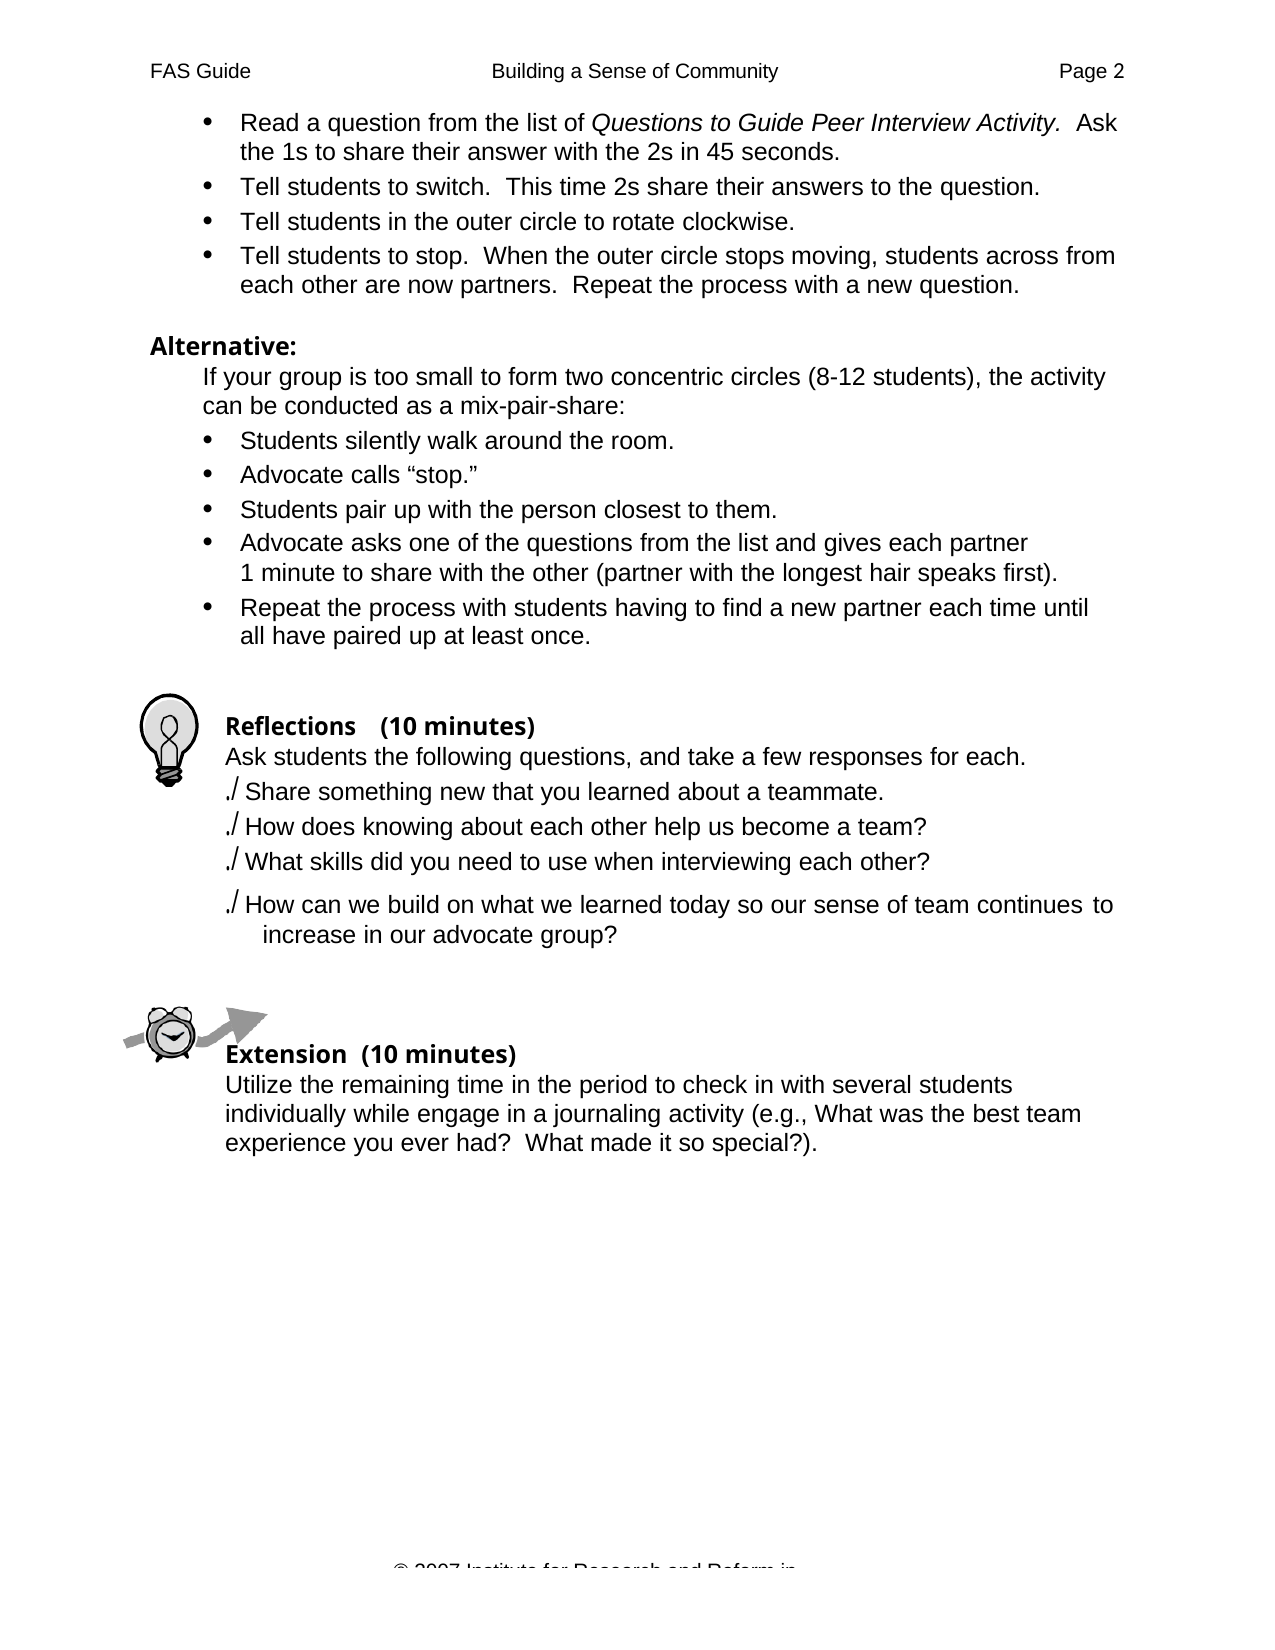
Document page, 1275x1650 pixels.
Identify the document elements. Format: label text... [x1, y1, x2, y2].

list Tell students in the outer circle to rotate clockwise. [202, 203, 1135, 236]
text 1 minute to share with the other (partner with the longest hair speaks first). [240, 558, 1135, 587]
list Students pair up with the person closest to them. [202, 491, 1135, 524]
subtitle Extension (10 minutes) [225, 1036, 1135, 1071]
list Students silently walk around the room. [202, 422, 1135, 455]
text ./ Share something new that you learned about a teammate. [225, 771, 1135, 807]
text ./ How does knowing about each other help us become a team? [225, 807, 1135, 843]
text Ask students the following questions, and take a few responses for each. [225, 743, 1135, 771]
subtitle Reflections (10 minutes) [225, 708, 1135, 743]
text ./ How can we build on what we learned today so our sense of team continues to increase in our advocate group? [225, 878, 1117, 949]
list Repeat the process with students having to find a new partner each time until all have paired up at least once. [202, 593, 1093, 651]
text If your group is too small to form two concentric circles (8-12 students), the activity can be conducted as a mix-pair-share: [202, 362, 1111, 420]
list Read a question from the list of Questions to Guide Peer Interview Activity. Ask the 1s to share their answer with the 2s in 45 seconds. [202, 109, 1121, 166]
text ./ What skills did you need to use when interviewing each other? [225, 843, 1135, 878]
list Advocate calls “stop.” [202, 456, 1135, 490]
text Utilize the remaining time in the period to check in with several students individually while engage in a journaling activity (e.g., What was the best team experience you ever had? What made it so special?). [225, 1071, 1121, 1157]
picture [119, 1004, 268, 1064]
list Advocate asks one of the questions from the list and gives each partner [202, 526, 1135, 558]
subtitle Alternative: [150, 328, 1135, 362]
list Tell students to stop. When the outer circle stops moving, students across from each other are now partners. Repeat the process with a new question. [202, 241, 1121, 299]
list Tell students to switch. This time 2s share their answers to the question. [202, 168, 1135, 202]
